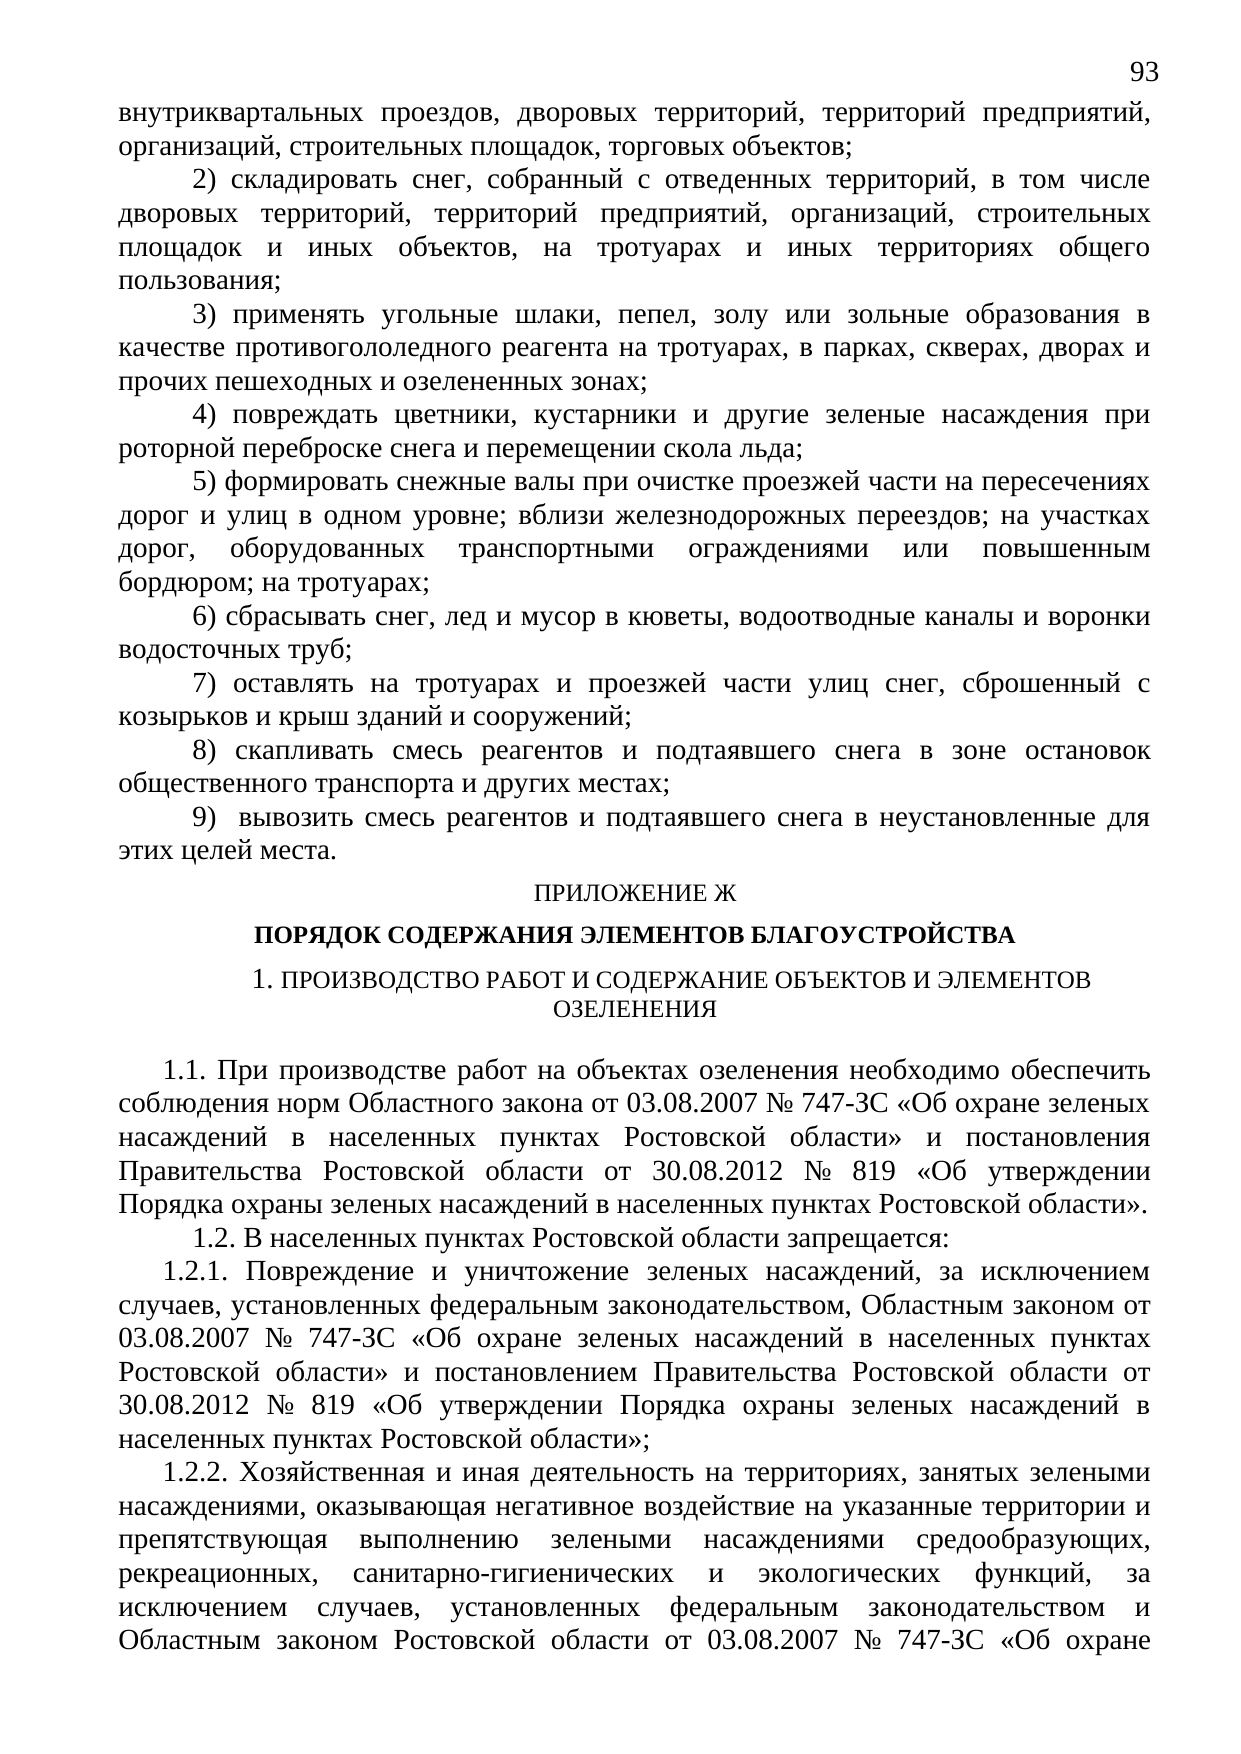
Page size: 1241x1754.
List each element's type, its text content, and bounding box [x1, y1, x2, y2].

text 1.2. В населенных пунктах Ростовской области запрещается: [118, 1220, 1152, 1253]
text 4) повреждать цветники, кустарники и другие зеленые насаждения при роторной переброске снега и перемещении скола льда; [118, 396, 1152, 463]
text 1.2.1. Повреждение и уничтожение зеленых насаждений, за исключением случаев, установленных федеральным законодательством, Областным законом от 03.08.2007 № 747-ЗС «Об охране зеленых насаждений в населенных пунктах Ростовской области» и постановлением Правительства Ростовской области от 30.08.2012 № 819 «Об утверждении Порядка охраны зеленых насаждений в населенных пунктах Ростовской области»; [118, 1253, 1152, 1454]
text 3) применять угольные шлаки, пепел, золу или зольные образования в качестве противогололедного реагента на тротуарах, в парках, скверах, дворах и прочих пешеходных и озелененных зонах; [118, 296, 1152, 396]
text 8) скапливать смесь реагентов и подтаявшего снега в зоне остановок общественного транспорта и других местах; [118, 732, 1152, 799]
text 2) складировать снег, собранный с отведенных территорий, в том числе дворовых территорий, территорий предприятий, организаций, строительных площадок и иных объектов, на тротуарах и иных территориях общего пользования; [118, 162, 1152, 296]
text 9) вывозить смесь реагентов и подтаявшего снега в неустановленные для этих целей места. [118, 799, 1152, 866]
text 7) оставлять на тротуарах и проезжей части улиц снег, сброшенный с козырьков и крыш зданий и сооружений; [118, 665, 1152, 732]
text 1. ПРОИЗВОДСТВО РАБОТ И СОДЕРЖАНИЕ ОБЪЕКТОВ И ЭЛЕМЕНТОВ ОЗЕЛЕНЕНИЯ [118, 961, 1152, 1023]
text ПРИЛОЖЕНИЕ Ж [118, 878, 1152, 907]
text ПОРЯДОК СОДЕРЖАНИЯ ЭЛЕМЕНТОВ БЛАГОУСТРОЙСТВА [118, 920, 1152, 948]
text 5) формировать снежные валы при очистке проезжей части на пересечениях дорог и улиц в одном уровне; вблизи железнодорожных переездов; на участках дорог, оборудованных транспортными ограждениями или повышенным бордюром; на тротуарах; [118, 463, 1152, 598]
text 6) сбрасывать снег, лед и мусор в кюветы, водоотводные каналы и воронки водосточных труб; [118, 598, 1152, 665]
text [118, 94, 1152, 162]
text 1.1. При производстве работ на объектах озеленения необходимо обеспечить соблюдения норм Областного закона от 03.08.2007 № 747-ЗС «Об охране зеленых насаждений в населенных пунктах Ростовской области» и постановления Правительства Ростовской области от 30.08.2012 № 819 «Об утверждении Порядка охраны зеленых насаждений в населенных пунктах Ростовской области». [118, 1052, 1152, 1220]
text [118, 1454, 1152, 1656]
